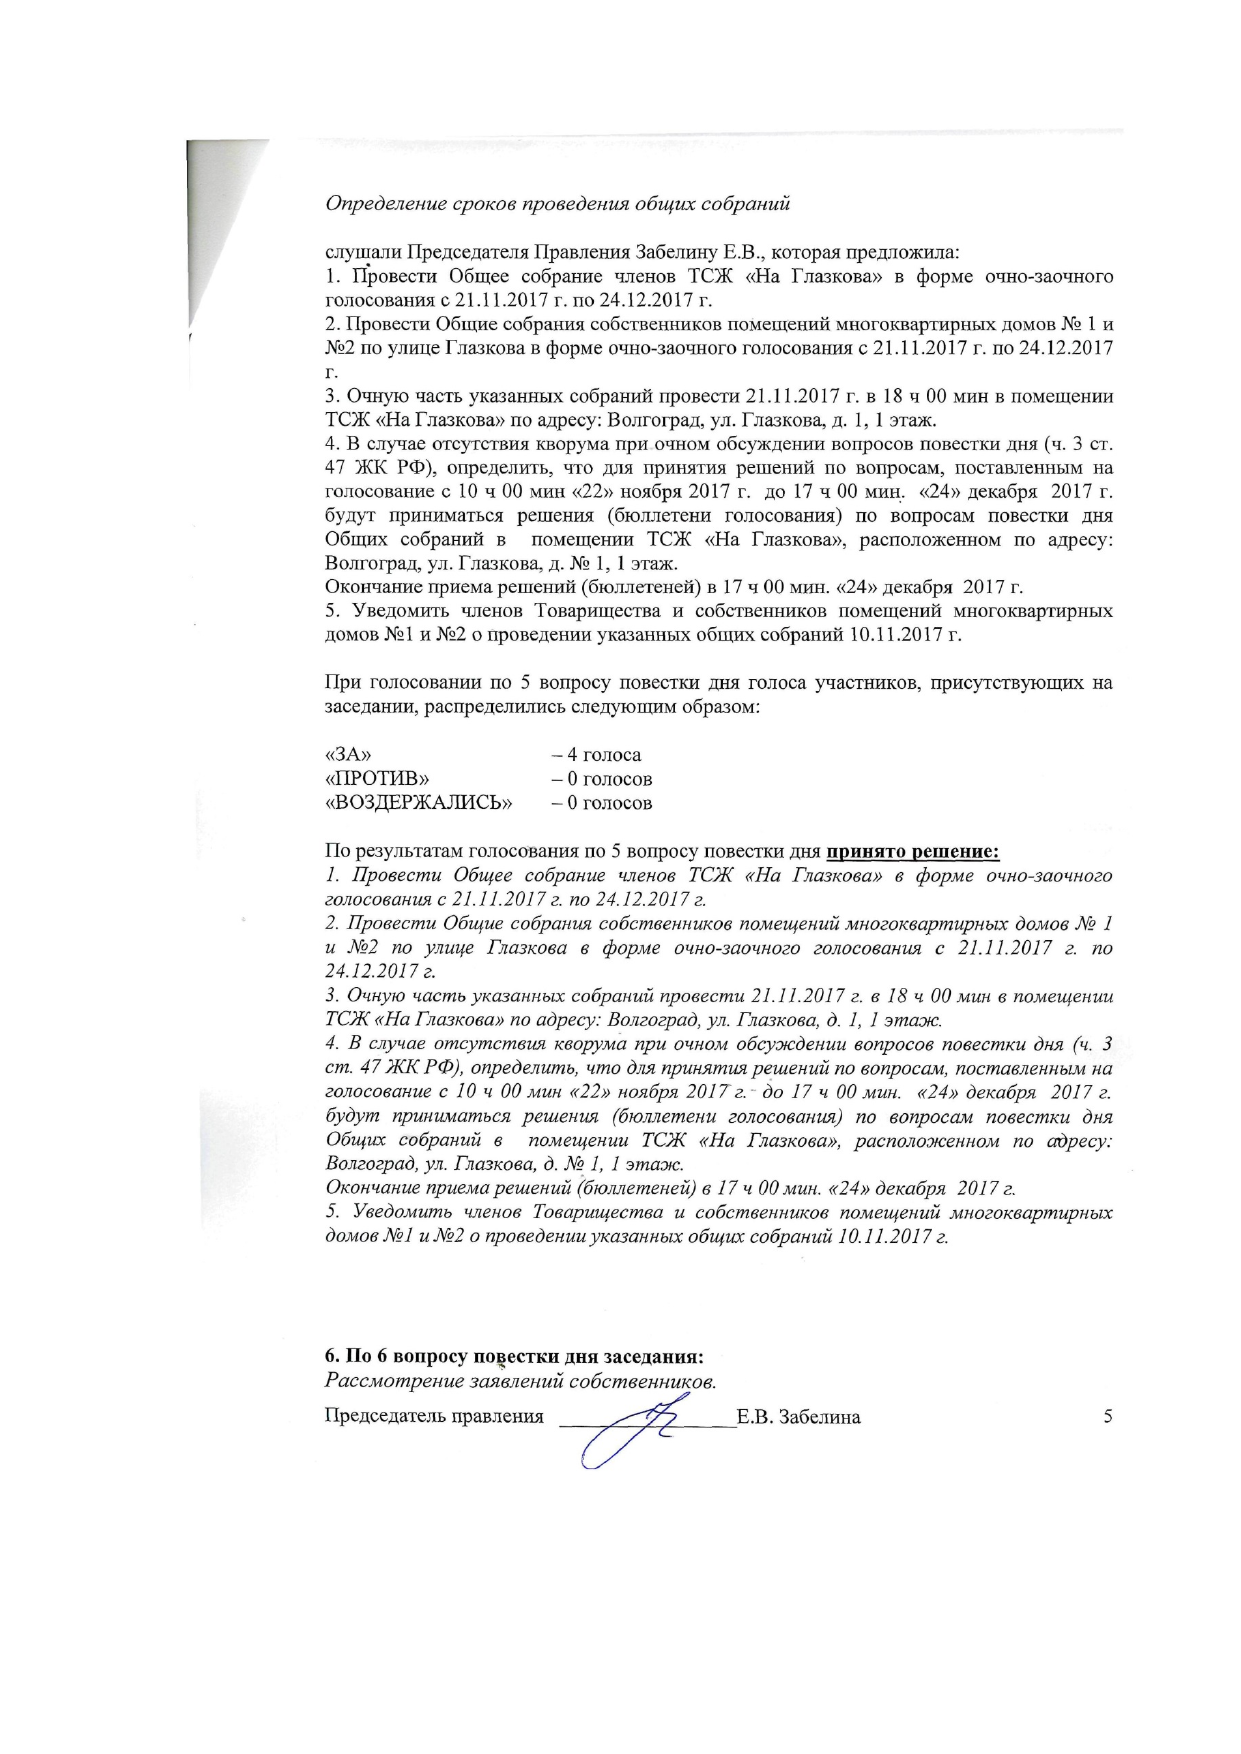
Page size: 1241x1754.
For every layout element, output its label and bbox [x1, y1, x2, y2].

picture [177, 118, 1151, 1483]
